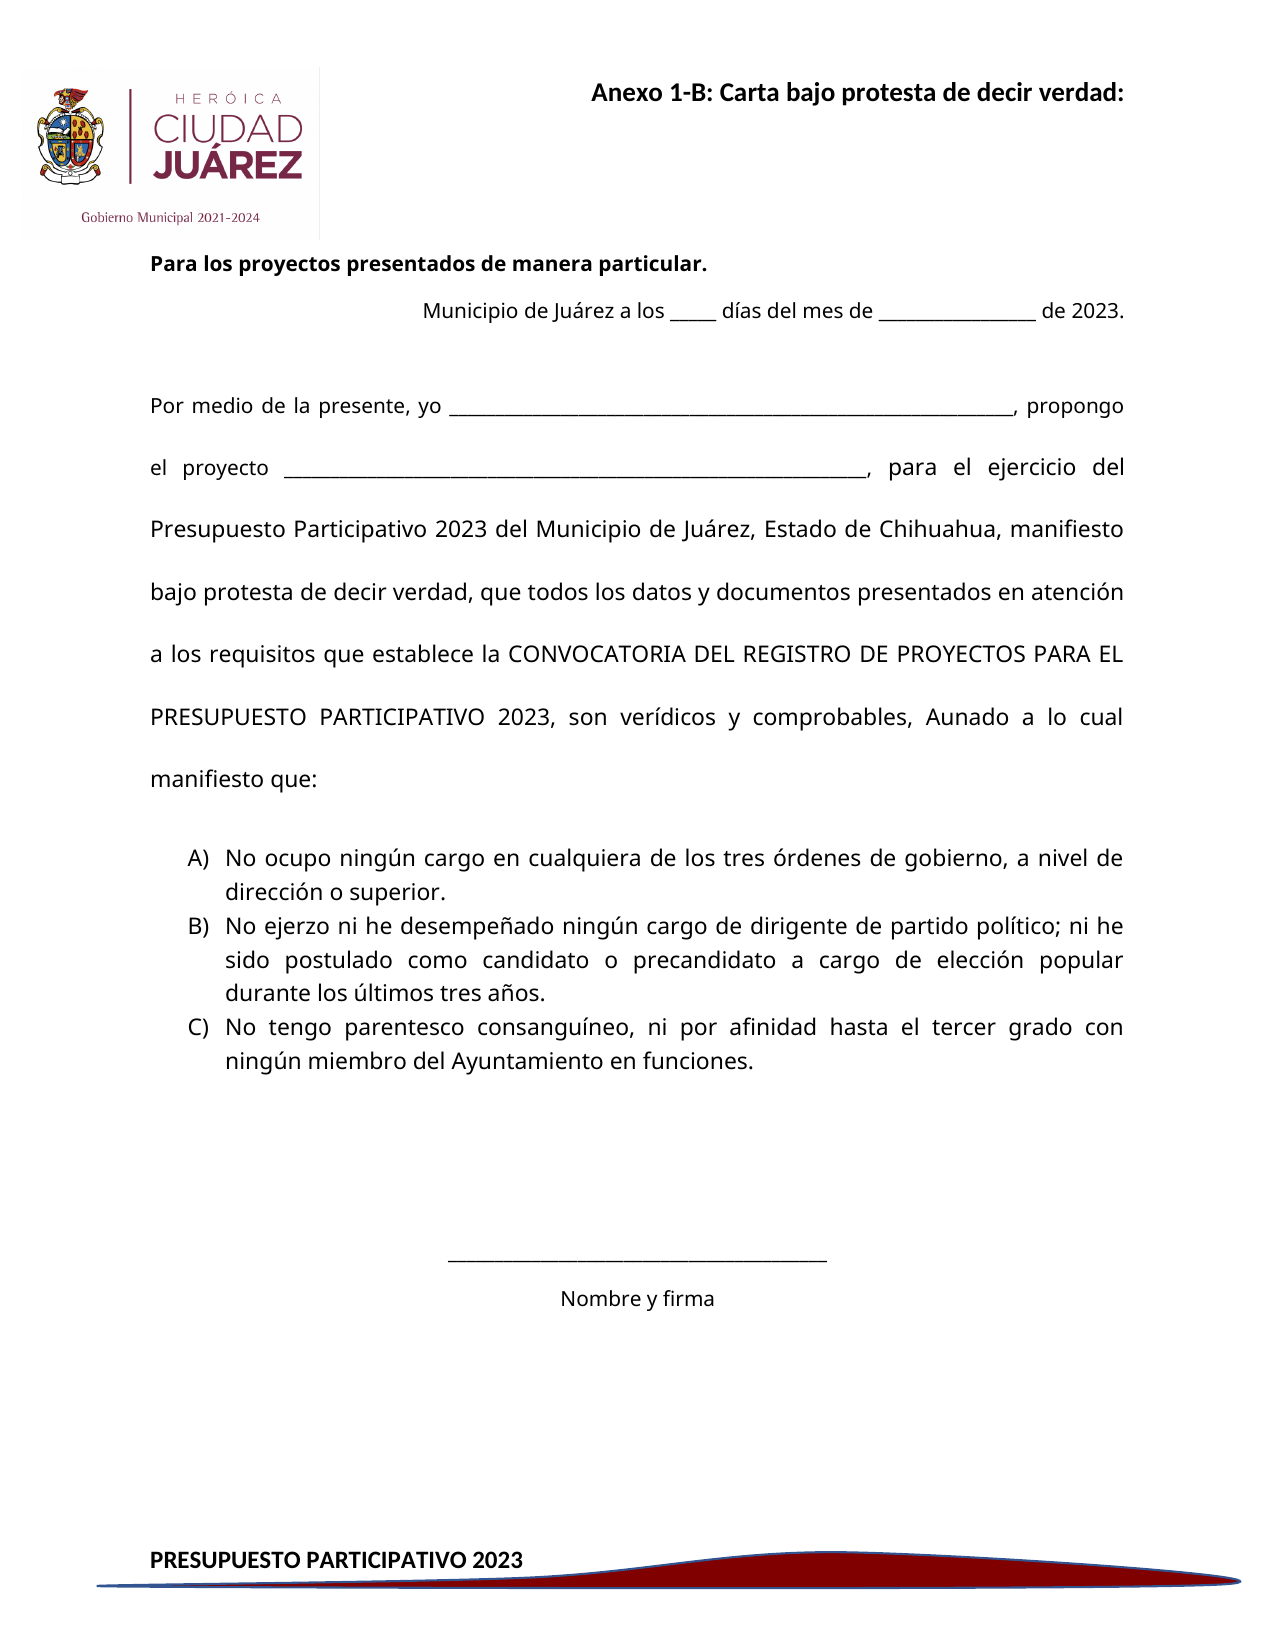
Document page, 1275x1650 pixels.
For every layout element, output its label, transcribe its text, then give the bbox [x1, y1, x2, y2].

text Por medio de la presente, yo _____________________________________________________________, propongo el proyecto _______________________________________________________________, para el ejercicio del Presupuesto Participativo 2023 del Municipio de Juárez, Estado de Chihuahua, manifiesto bajo protesta de decir verdad, que todos los datos y documentos presentados en atención a los requisitos que establece la CONVOCATORIA DEL REGISTRO DE PROYECTOS PARA EL PRESUPUESTO PARTICIPATIVO 2023, son verídicos y comprobables, Aunado a lo cual manifiesto que: [150, 391, 1125, 794]
list No ocupo ningún cargo en cualquiera de los tres órdenes de gobierno, a nivel de dirección o superior. [187, 842, 1125, 907]
text _________________________________________ [150, 1237, 1125, 1266]
text Municipio de Juárez a los _____ días del mes de _________________ de 2023. [150, 296, 1125, 325]
text Para los proyectos presentados de manera particular. [150, 249, 1125, 277]
text Nombre y firma [150, 1284, 1125, 1313]
list No ejerzo ni he desempeñado ningún cargo de dirigente de partido político; ni he sido postulado como candidato o precandidato a cargo de elección popular durante los últimos tres años. [187, 910, 1125, 1008]
picture [21, 67, 320, 240]
list No tengo parentesco consanguíneo, ni por afinidad hasta el tercer grado con ningún miembro del Ayuntamiento en funciones. [187, 1011, 1125, 1076]
